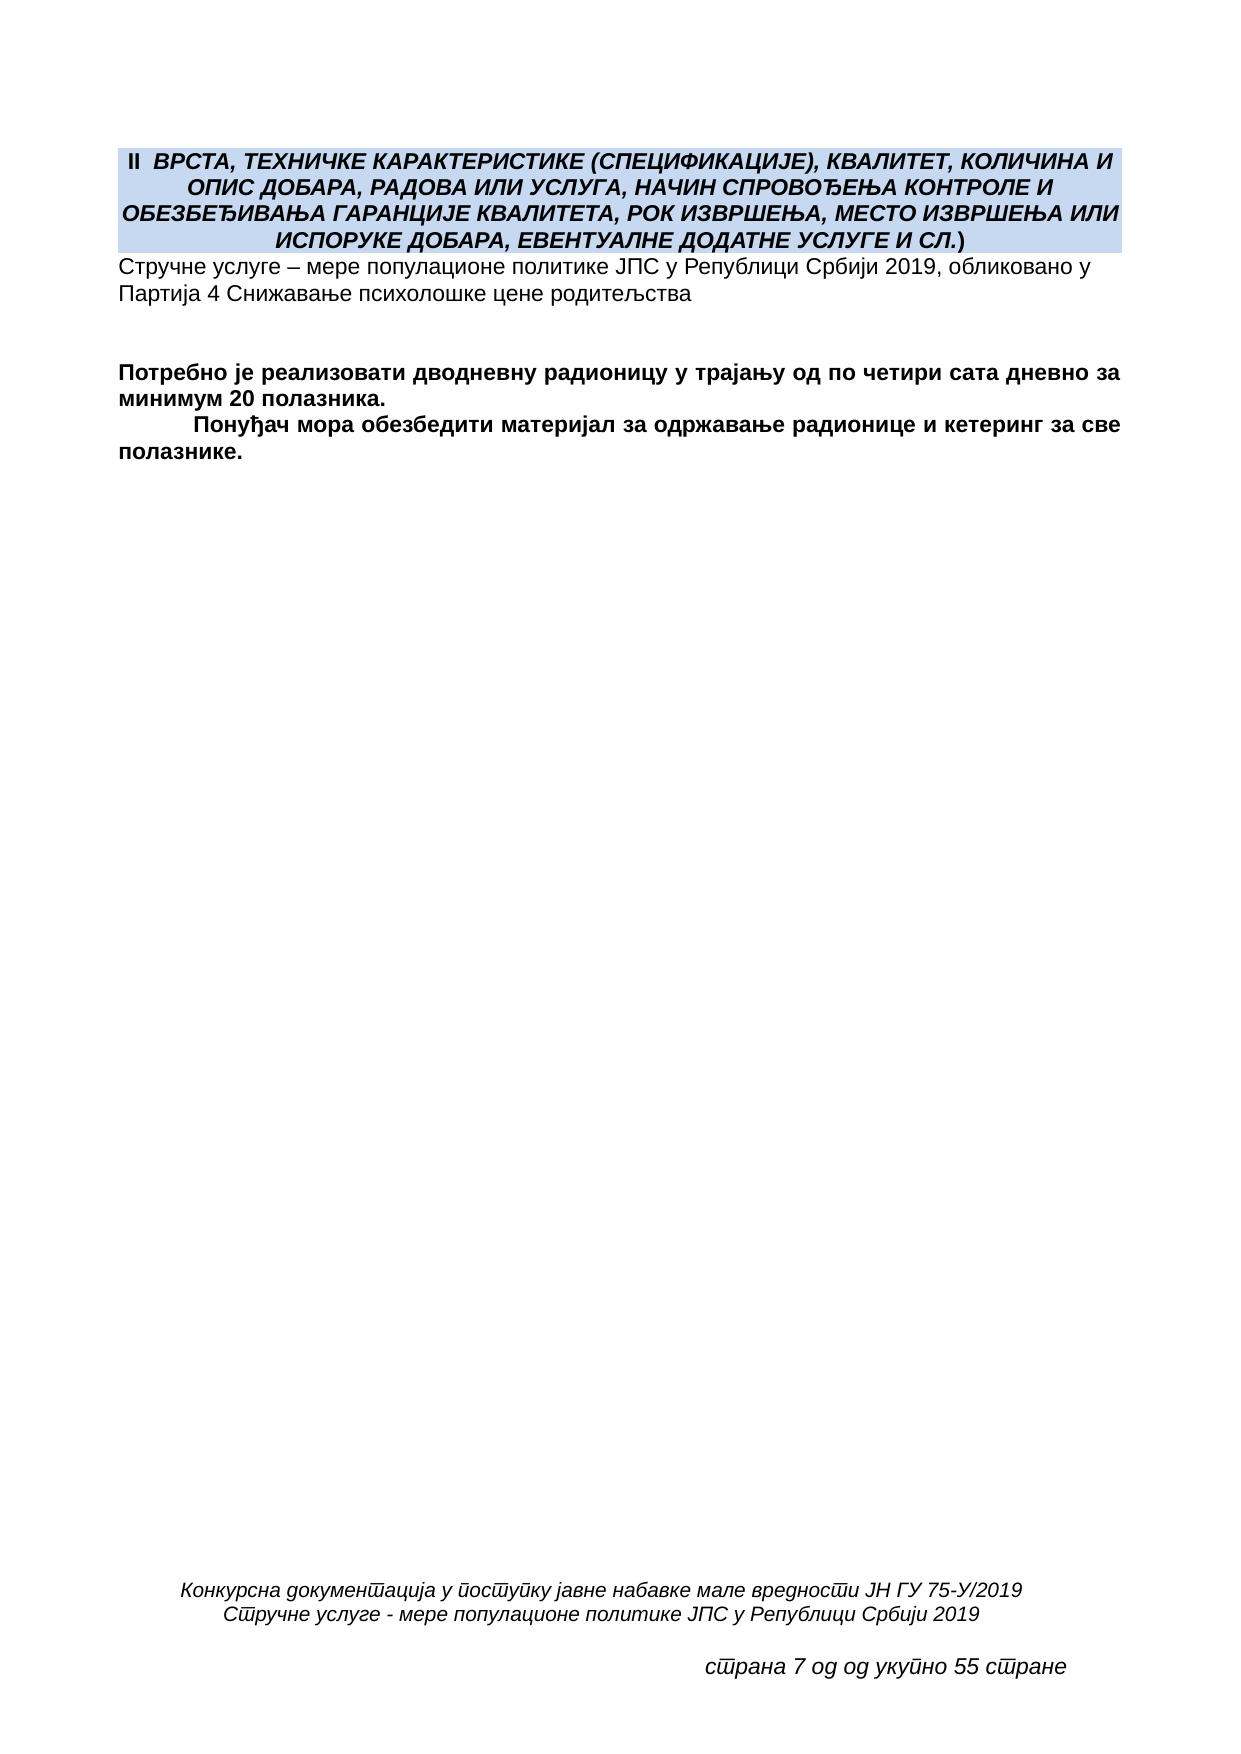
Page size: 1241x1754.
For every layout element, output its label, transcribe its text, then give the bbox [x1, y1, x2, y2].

text Партија 4 Снижавање психолошке цене родитељства [118, 279, 1122, 306]
text Понуђач мора обезбедити материјал за одржавање радионице и кетеринг за све полазнике. [118, 411, 1122, 464]
text II ВРСТА, ТЕХНИЧКЕ КАРАКТЕРИСТИКЕ (СПЕЦИФИКАЦИЈЕ), КВАЛИТЕТ, КОЛИЧИНА И ОПИС ДОБАРА, РАДОВА ИЛИ УСЛУГА, НАЧИН СПРОВОЂЕЊА КОНТРОЛЕ И ОБЕЗБЕЂИВАЊА ГАРАНЦИЈЕ КВАЛИТЕТА, РОК ИЗВРШЕЊА, МЕСТО ИЗВРШЕЊА ИЛИ ИСПОРУКЕ ДОБАРА, ЕВЕНТУАЛНЕ ДОДАТНЕ УСЛУГЕ И СЛ.) [118, 148, 1122, 253]
text Потребно је реализовати дводневну радионицу у трајању од по четири сата дневно за минимум 20 полазника. [118, 358, 1122, 411]
text Стручне услуге – мере популационе политике ЈПС у Републици Србији 2019, обликовано у [118, 253, 1122, 279]
